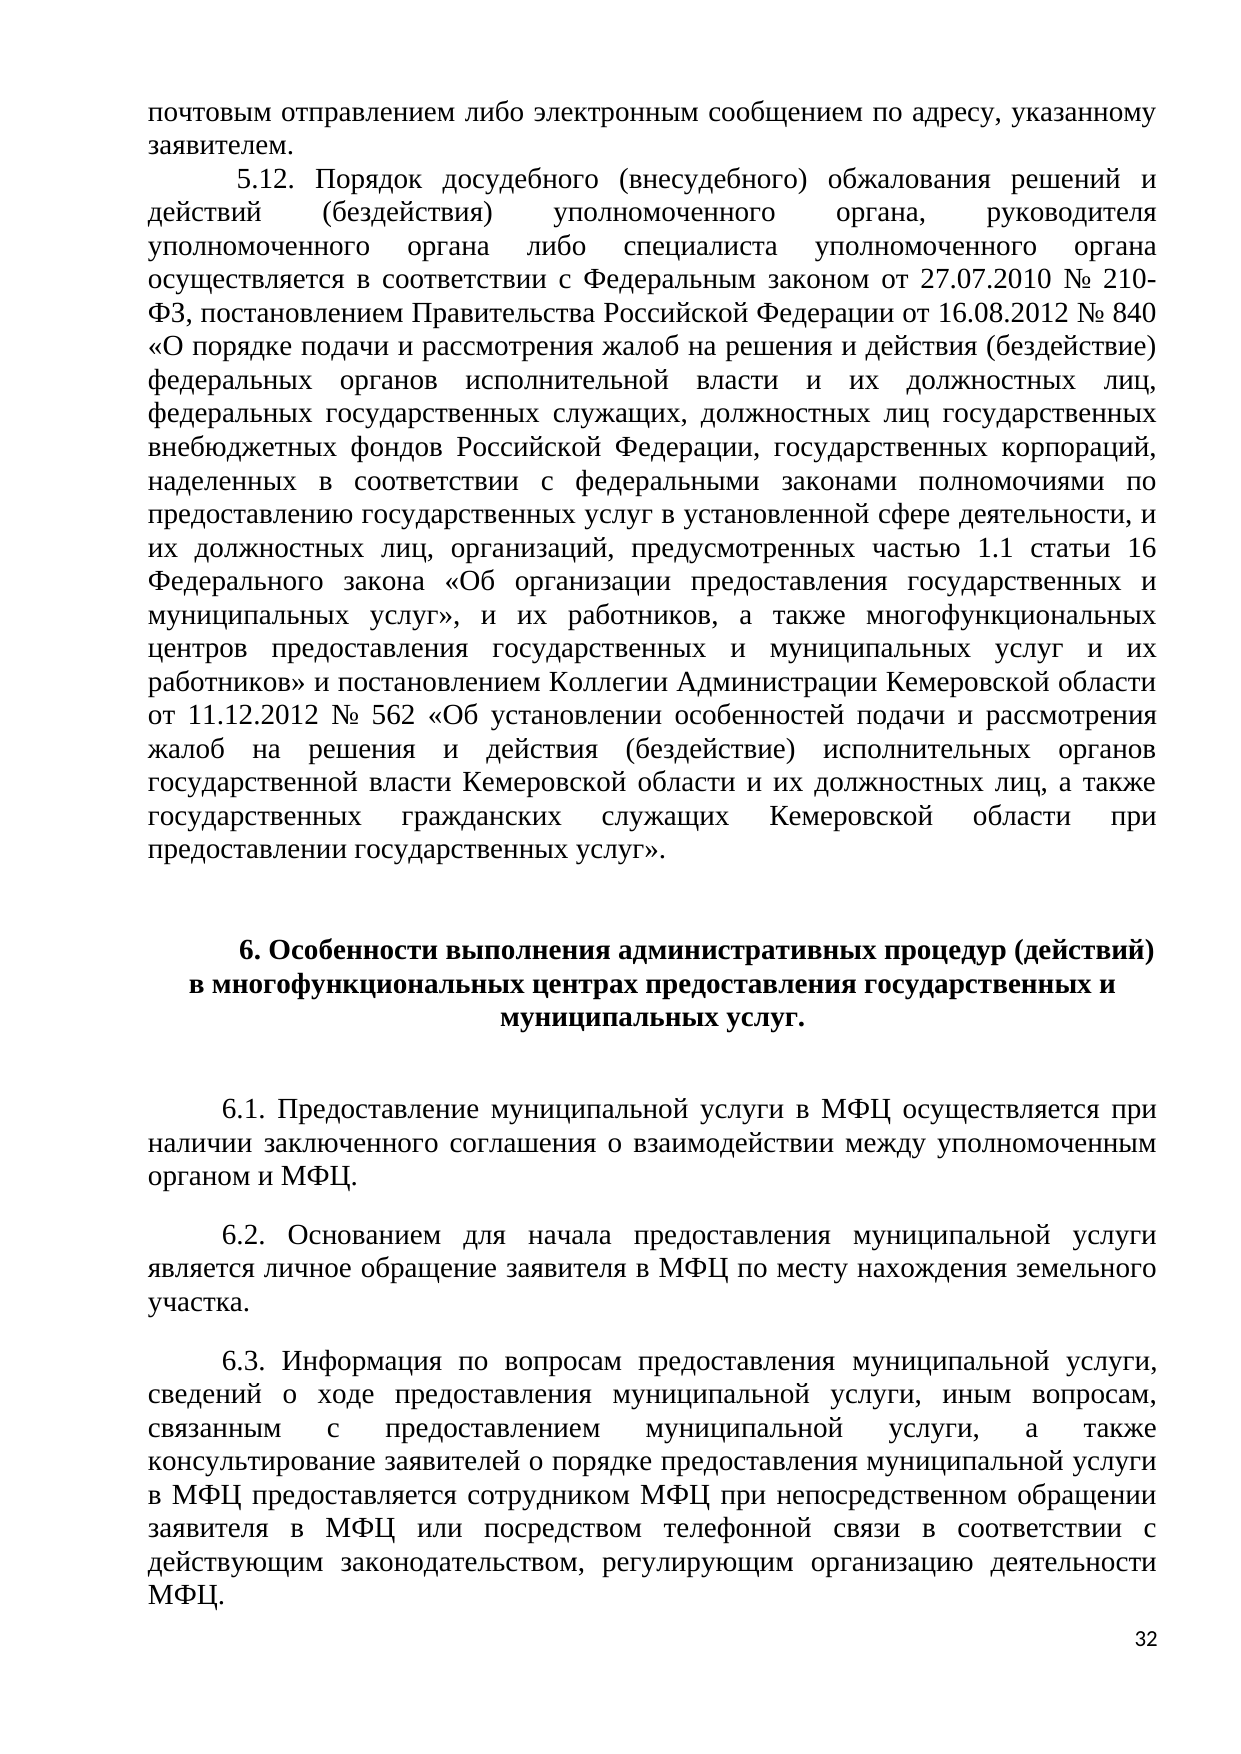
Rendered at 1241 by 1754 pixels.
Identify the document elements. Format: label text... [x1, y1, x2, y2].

text 5.12. Порядок досудебного (внесудебного) обжалования решений и действий (бездействия) уполномоченного органа, руководителя уполномоченного органа либо специалиста уполномоченного органа осуществляется в соответствии с Федеральным законом от 27.07.2010 № 210-ФЗ, постановлением Правительства Российской Федерации от 16.08.2012 № 840 «О порядке подачи и рассмотрения жалоб на решения и действия (бездействие) федеральных органов исполнительной власти и их должностных лиц, федеральных государственных служащих, должностных лиц государственных внебюджетных фондов Российской Федерации, государственных корпораций, наделенных в соответствии с федеральными законами полномочиями по предоставлению государственных услуг в установленной сфере деятельности, и их должностных лиц, организаций, предусмотренных частью 1.1 статьи 16 Федерального закона «Об организации предоставления государственных и муниципальных услуг», и их работников, а также многофункциональных центров предоставления государственных и муниципальных услуг и их работников» и постановлением Коллегии Администрации Кемеровской области от 11.12.2012 № 562 «Об установлении особенностей подачи и рассмотрения жалоб на решения и действия (бездействие) исполнительных органов государственной власти Кемеровской области и их должностных лиц, а также государственных гражданских служащих Кемеровской области при предоставлении государственных услуг». [148, 161, 1157, 865]
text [148, 94, 1157, 161]
text 6.2. Основанием для начала предоставления муниципальной услуги является личное обращение заявителя в МФЦ по месту нахождения земельного участка. [148, 1217, 1157, 1318]
text 6.3. Информация по вопросам предоставления муниципальной услуги, сведений о ходе предоставления муниципальной услуги, иным вопросам, связанным с предоставлением муниципальной услуги, а также консультирование заявителей о порядке предоставления муниципальной услуги в МФЦ предоставляется сотрудником МФЦ при непосредственном обращении заявителя в МФЦ или посредством телефонной связи в соответствии с действующим законодательством, регулирующим организацию деятельности МФЦ. [148, 1343, 1157, 1611]
text 6.1. Предоставление муниципальной услуги в МФЦ осуществляется при наличии заключенного соглашения о взаимодействии между уполномоченным органом и МФЦ. [148, 1091, 1157, 1192]
text 6. Особенности выполнения административных процедур (действий) в многофункциональных центрах предоставления государственных и муниципальных услуг. [148, 932, 1157, 1033]
